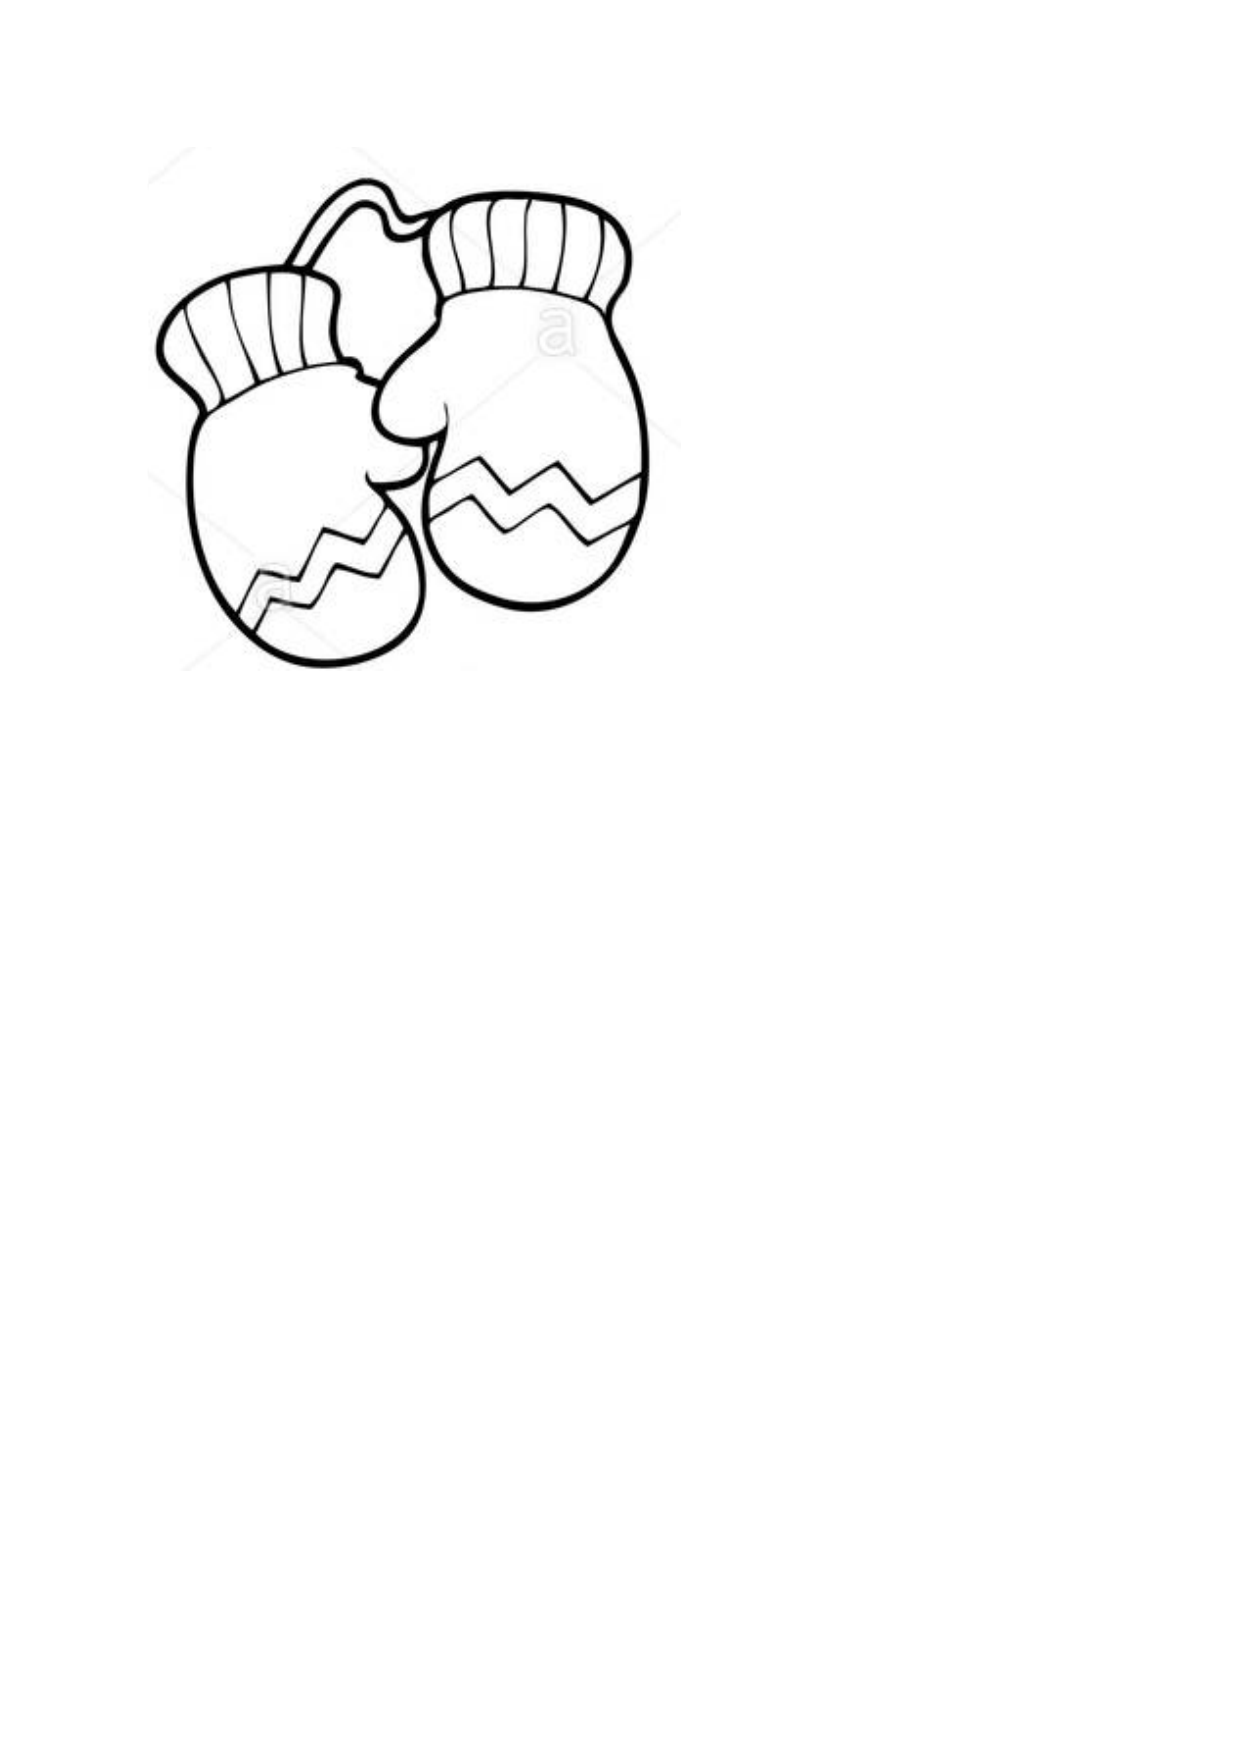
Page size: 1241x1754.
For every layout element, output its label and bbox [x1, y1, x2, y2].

picture [147, 147, 681, 671]
